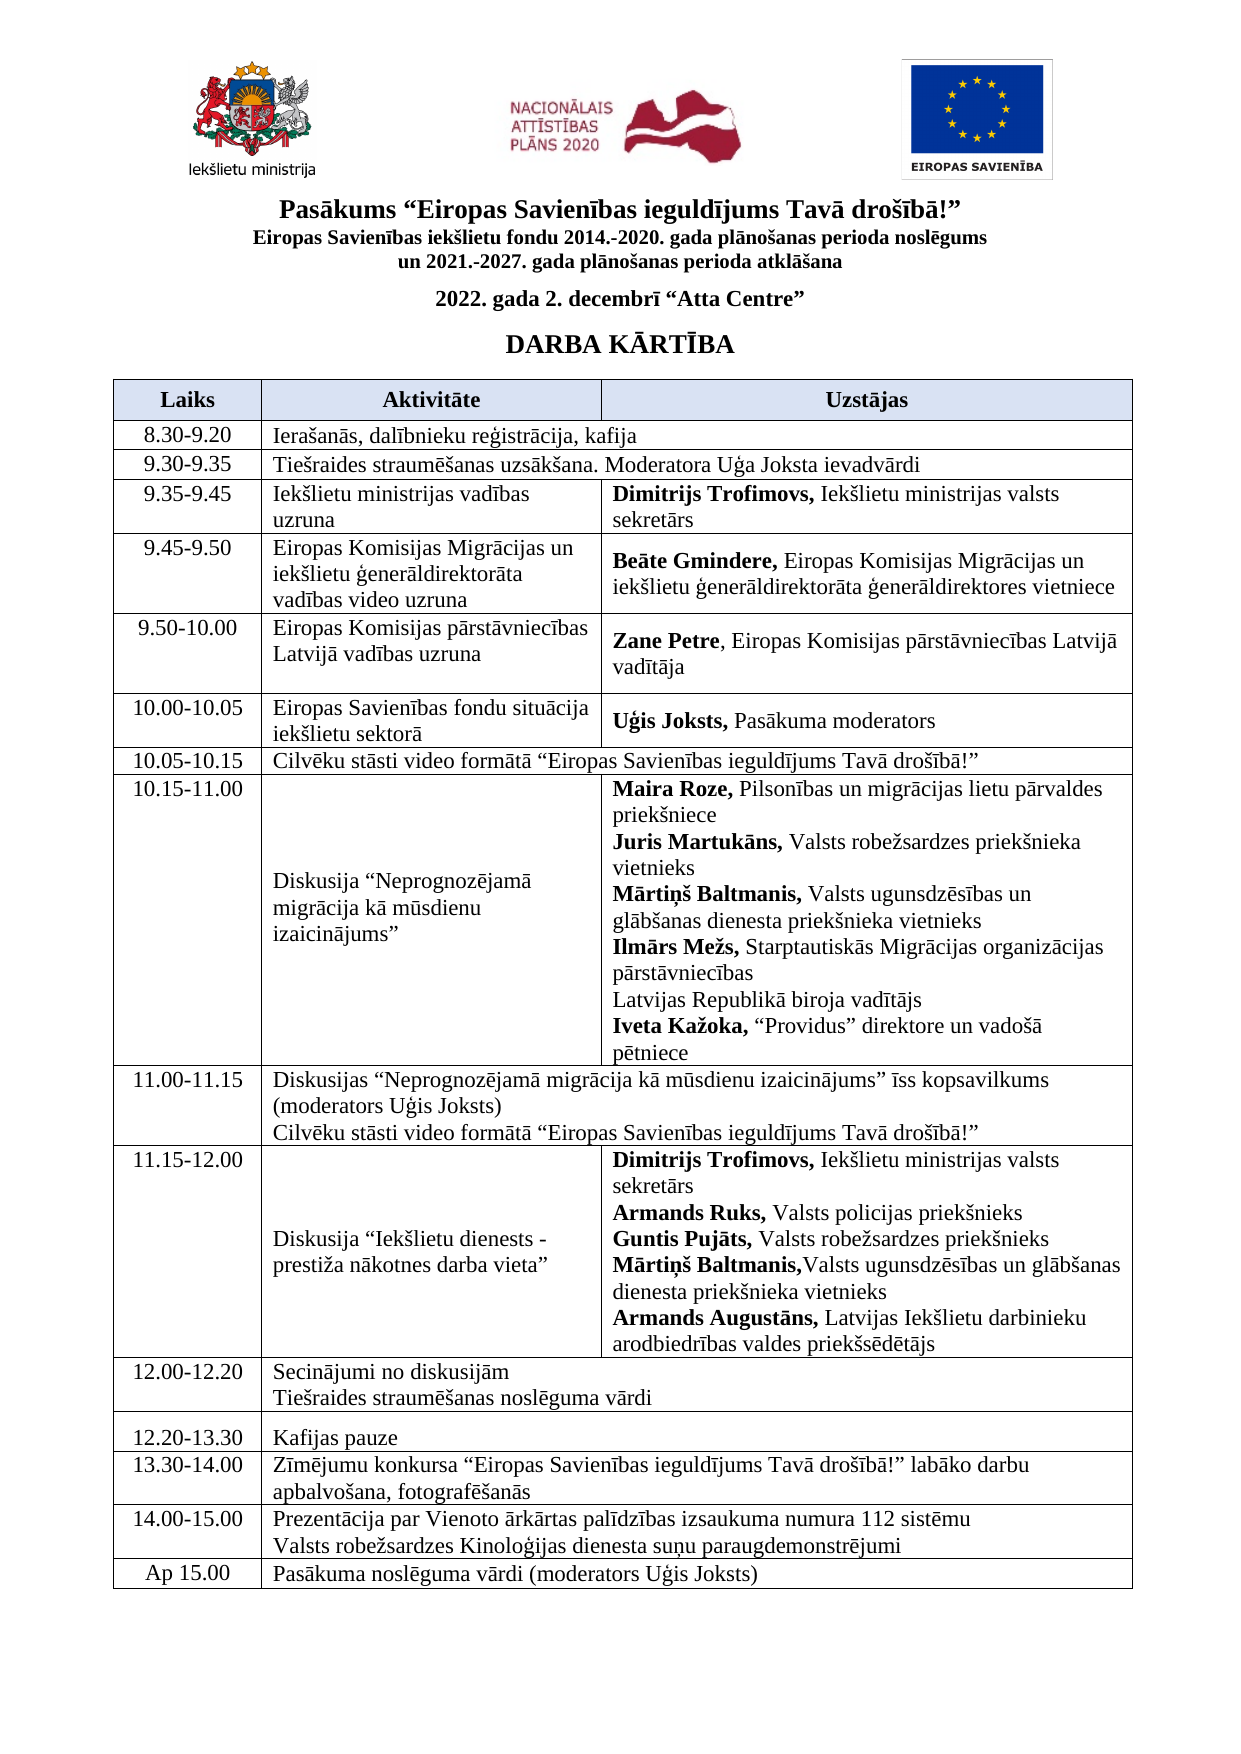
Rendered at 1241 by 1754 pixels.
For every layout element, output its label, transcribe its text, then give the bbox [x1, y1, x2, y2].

table_cell Secinājumi no diskusijām Tiešraides straumēšanas noslēguma vārdi [262, 1358, 1132, 1411]
table_cell 13.30-14.00 [114, 1452, 261, 1504]
text Pasākums “Eiropas Savienības ieguldījums Tavā drošībā!” [187, 193, 1053, 225]
table_header Uzstājas [602, 380, 1132, 420]
text un 2021.-2027. gada plānošanas perioda atklāšana [187, 249, 1053, 273]
table_cell Dimitrijs Trofimovs, Iekšlietu ministrijas valsts sekretārs [602, 480, 1132, 533]
table_cell Eiropas Komisijas Migrācijas un iekšlietu ģenerāldirektorāta vadības video uzruna [262, 534, 601, 613]
table_cell 10.15-11.00 [114, 775, 261, 1065]
table_cell Uģis Joksts, Pasākuma moderators [602, 694, 1132, 747]
table_cell 11.15-12.00 [114, 1146, 261, 1357]
table_cell Pasākuma noslēguma vārdi (moderators Uģis Joksts) [262, 1559, 1132, 1587]
table_cell 12.20-13.30 [114, 1412, 261, 1451]
table_header Aktivitāte [262, 380, 601, 420]
table_cell Ierašanās, dalībnieku reģistrācija, kafija [262, 421, 1132, 449]
text 2022. gada 2. decembrī “Atta Centre” [187, 285, 1053, 312]
table_cell Tiešraides straumēšanas uzsākšana. Moderatora Uģa Joksta ievadvārdi [262, 450, 1132, 479]
table_header Laiks [114, 380, 261, 420]
picture [456, 0, 797, 166]
picture [901, 59, 1053, 180]
table_cell Diskusija “Iekšlietu dienests - prestiža nākotnes darba vieta” [262, 1146, 601, 1357]
table_cell 10.05-10.15 [114, 748, 261, 774]
table_cell Beāte Gmindere, Eiropas Komisijas Migrācijas un iekšlietu ģenerāldirektorāta ģenerāldirektores vietniece [602, 534, 1132, 613]
table_cell Prezentācija par Vienoto ārkārtas palīdzības izsaukuma numura 112 sistēmu Valsts robežsardzes Kinoloģijas dienesta suņu paraugdemonstrējumi [262, 1505, 1132, 1558]
text DARBA KĀRTĪBA [187, 328, 1053, 359]
table_cell Ap 15.00 [114, 1559, 261, 1587]
table_cell 9.45-9.50 [114, 534, 261, 613]
table_cell Kafijas pauze [262, 1412, 1132, 1451]
table_cell Iekšlietu ministrijas vadības uzruna [262, 480, 601, 533]
table_cell Zīmējumu konkursa “Eiropas Savienības ieguldījums Tavā drošībā!” labāko darbu apbalvošana, fotografēšanās [262, 1452, 1132, 1504]
table_cell 9.50-10.00 [114, 614, 261, 693]
table_cell 10.00-10.05 [114, 694, 261, 747]
table_cell Diskusija “Neprognozējamā migrācija kā mūsdienu izaicinājums” [262, 775, 601, 1065]
table_cell 8.30-9.20 [114, 421, 261, 449]
text Eiropas Savienības iekšlietu fondu 2014.-2020. gada plānošanas perioda noslēgums [187, 225, 1053, 249]
table_cell Diskusijas “Neprognozējamā migrācija kā mūsdienu izaicinājums” īss kopsavilkums (moderators Uģis Joksts) Cilvēku stāsti video formātā “Eiropas Savienības ieguldījums Tavā drošībā!” [262, 1066, 1132, 1145]
table_cell 12.00-12.20 [114, 1358, 261, 1411]
table_cell 14.00-15.00 [114, 1505, 261, 1558]
table_cell Dimitrijs Trofimovs, Iekšlietu ministrijas valsts sekretārs Armands Ruks, Valsts policijas priekšnieks Guntis Pujāts, Valsts robežsardzes priekšnieks Mārtiņš Baltmanis,Valsts ugunsdzēsības un glābšanas dienesta priekšnieka vietnieks Armands Augustāns, Latvijas Iekšlietu darbinieku arodbiedrības valdes priekšsēdētājs [602, 1146, 1132, 1357]
table_cell Maira Roze, Pilsonības un migrācijas lietu pārvaldes priekšniece Juris Martukāns, Valsts robežsardzes priekšnieka vietnieks Mārtiņš Baltmanis, Valsts ugunsdzēsības un glābšanas dienesta priekšnieka vietnieks Ilmārs Mežs, Starptautiskās Migrācijas organizācijas pārstāvniecības Latvijas Republikā biroja vadītājs Iveta Kažoka, “Providus” direktore un vadošā pētniece [602, 775, 1132, 1065]
table_cell Zane Petre, Eiropas Komisijas pārstāvniecības Latvijā vadītāja [602, 614, 1132, 693]
table_cell 9.30-9.35 [114, 450, 261, 479]
table_cell Eiropas Komisijas pārstāvniecības Latvijā vadības uzruna [262, 614, 601, 693]
picture [187, 60, 317, 180]
table_cell Eiropas Savienības fondu situācija iekšlietu sektorā [262, 694, 601, 747]
table_cell 9.35-9.45 [114, 480, 261, 533]
table_cell Cilvēku stāsti video formātā “Eiropas Savienības ieguldījums Tavā drošībā!” [262, 748, 1132, 774]
table_cell 11.00-11.15 [114, 1066, 261, 1145]
